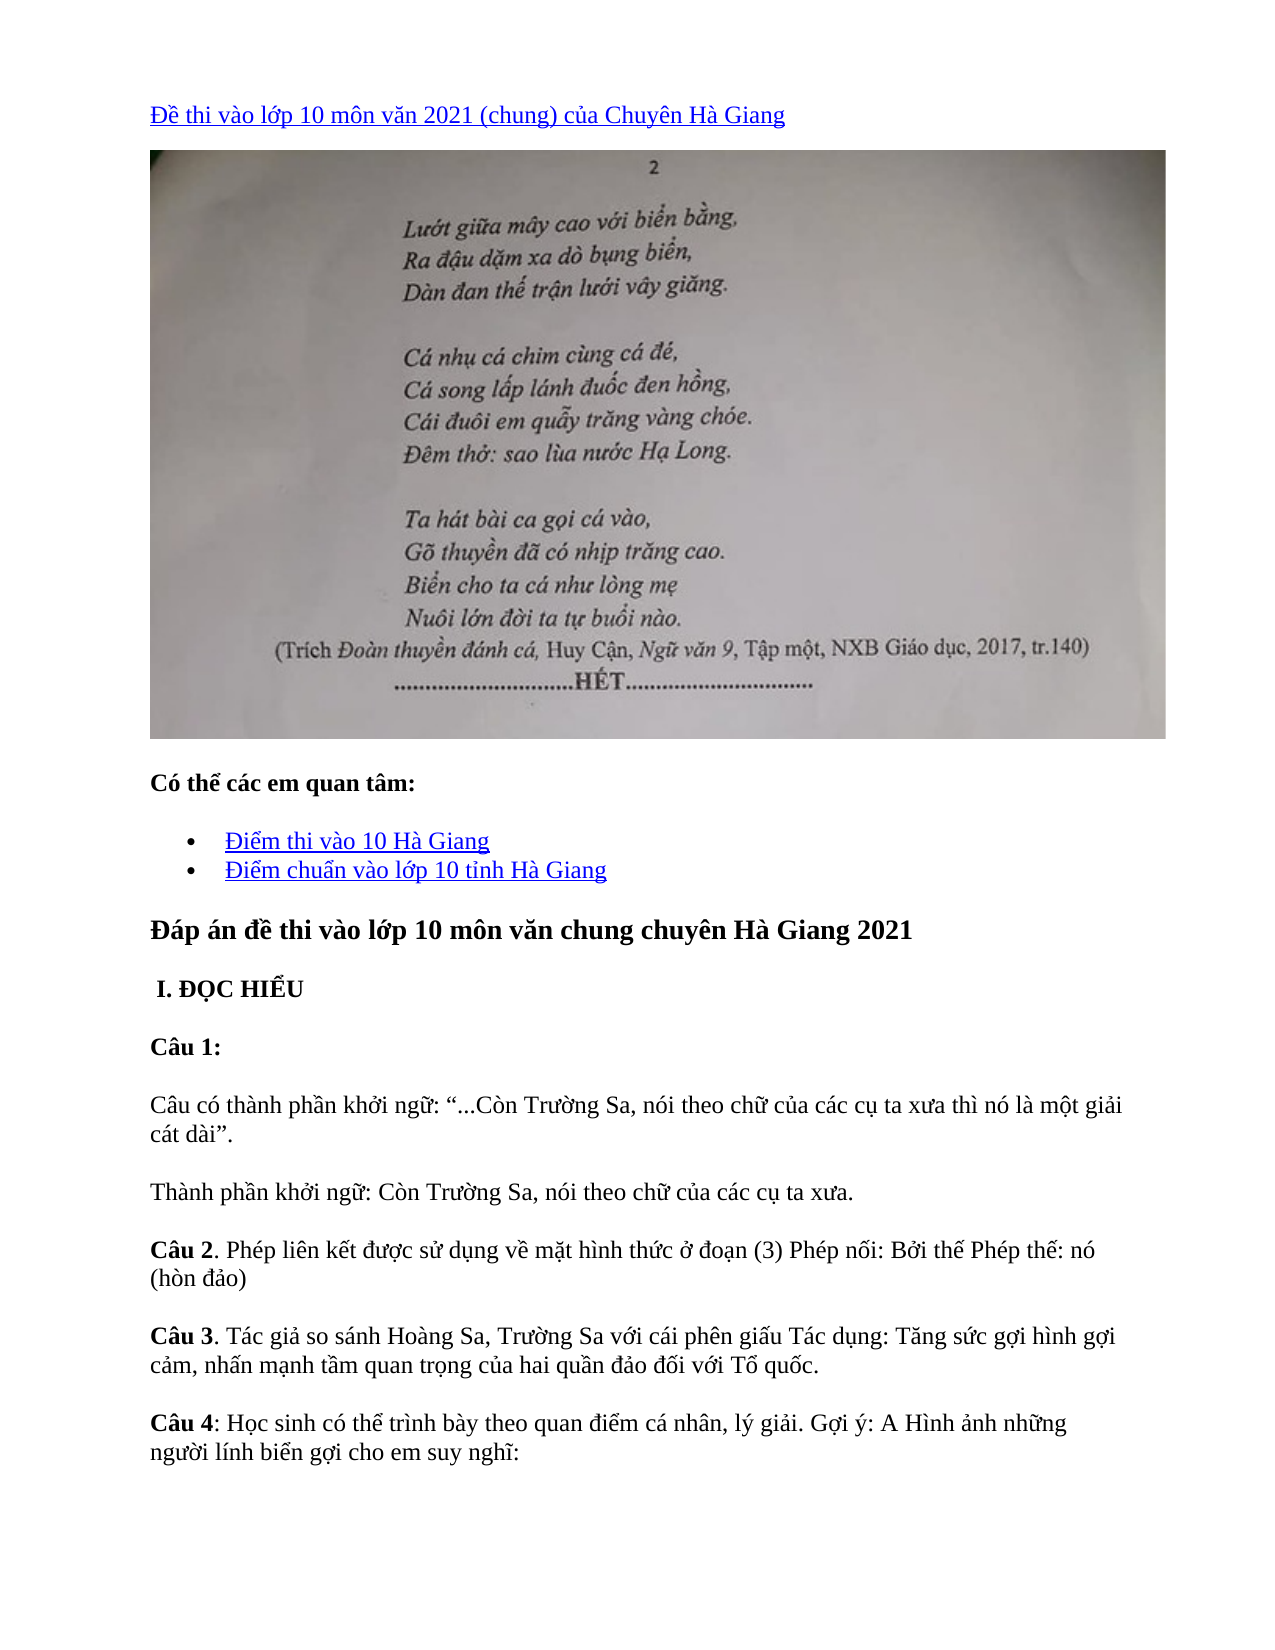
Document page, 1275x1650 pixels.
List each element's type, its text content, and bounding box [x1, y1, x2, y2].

text Thành phần khởi ngữ: Còn Trường Sa, nói theo chữ của các cụ ta xưa. [150, 1177, 1125, 1206]
picture [150, 150, 1166, 739]
text Câu 2. Phép liên kết được sử dụng về mặt hình thức ở đoạn (3) Phép nối: Bởi thế Phép thế: nó (hòn đảo) [150, 1235, 1125, 1292]
text Có thể các em quan tâm: [150, 768, 1125, 797]
list Điểm chuẩn vào lớp 10 tỉnh Hà Giang [187, 855, 1125, 884]
text Câu có thành phần khởi ngữ: “...Còn Trường Sa, nói theo chữ của các cụ ta xưa thì nó là một giải cát dài”. [150, 1090, 1125, 1148]
text Đáp án đề thi vào lớp 10 môn văn chung chuyên Hà Giang 2021 [150, 913, 1125, 945]
text Câu 4: Học sinh có thể trình bày theo quan điểm cá nhân, lý giải. Gợi ý: A Hình ảnh những người lính biển gợi cho em suy nghĩ: [150, 1408, 1125, 1466]
text Câu 1: [150, 1032, 1125, 1061]
text I. ĐỌC HIỂU [150, 974, 1125, 1003]
text Câu 3. Tác giả so sánh Hoàng Sa, Trường Sa với cái phên giấu Tác dụng: Tăng sức gợi hình gợi cảm, nhấn mạnh tầm quan trọng của hai quần đảo đối với Tổ quốc. [150, 1321, 1125, 1379]
list Điểm thi vào 10 Hà Giang [187, 826, 1125, 855]
